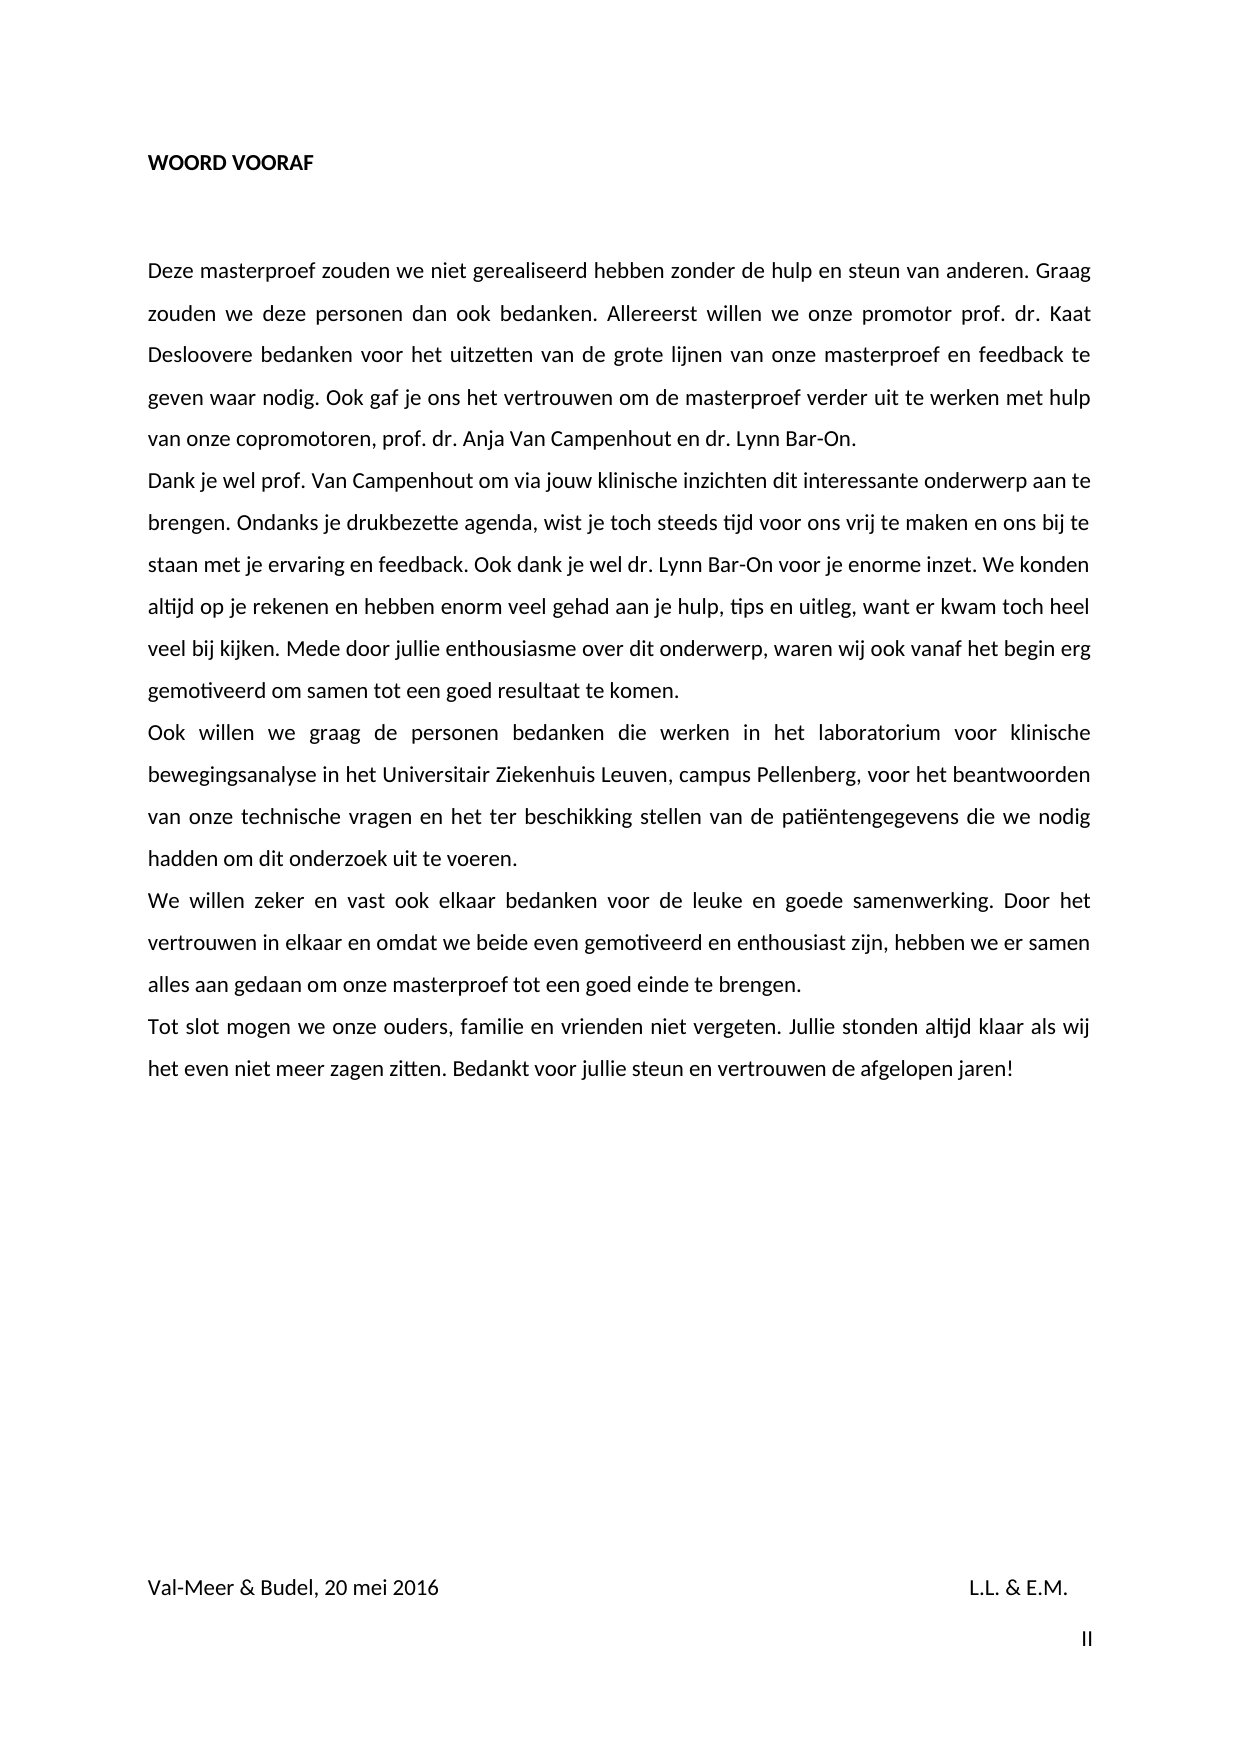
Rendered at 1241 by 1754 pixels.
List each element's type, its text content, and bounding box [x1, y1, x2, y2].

text Val-Meer & Budel, 20 mei 2016 L.L. & E.M. [148, 1573, 1093, 1601]
text WOORD VOORAF [148, 148, 1093, 176]
text Ook willen we graag de personen bedanken die werken in het laboratorium voor klinische bewegingsanalyse in het Universitair Ziekenhuis Leuven, campus Pellenberg, voor het beantwoorden van onze technische vragen en het ter beschikking stellen van de patiëntengegevens die we nodig hadden om dit onderzoek uit te voeren. [148, 718, 1093, 872]
text We willen zeker en vast ook elkaar bedanken voor de leuke en goede samenwerking. Door het vertrouwen in elkaar en omdat we beide even gemotiveerd en enthousiast zijn, hebben we er samen alles aan gedaan om onze masterproef tot een goed einde te brengen. [148, 886, 1093, 998]
text Dank je wel prof. Van Campenhout om via jouw klinische inzichten dit interessante onderwerp aan te brengen. Ondanks je drukbezette agenda, wist je toch steeds tijd voor ons vrij te maken en ons bij te staan met je ervaring en feedback. Ook dank je wel dr. Lynn Bar-On voor je enorme inzet. We konden altijd op je rekenen en hebben enorm veel gehad aan je hulp, tips en uitleg, want er kwam toch heel veel bij kijken. Mede door jullie enthousiasme over dit onderwerp, waren wij ook vanaf het begin erg gemotiveerd om samen tot een goed resultaat te komen. [148, 467, 1093, 704]
text Deze masterproef zouden we niet gerealiseerd hebben zonder de hulp en steun van anderen. Graag zouden we deze personen dan ook bedanken. Allereerst willen we onze promotor prof. dr. Kaat Desloovere bedanken voor het uitzetten van de grote lijnen van onze masterproef en feedback te geven waar nodig. Ook gaf je ons het vertrouwen om de masterproef verder uit te werken met hulp van onze copromotoren, prof. dr. Anja Van Campenhout en dr. Lynn Bar-On. [148, 257, 1093, 453]
text Tot slot mogen we onze ouders, familie en vrienden niet vergeten. Jullie stonden altijd klaar als wij het even niet meer zagen zitten. Bedankt voor jullie steun en vertrouwen de afgelopen jaren! [148, 1012, 1093, 1082]
